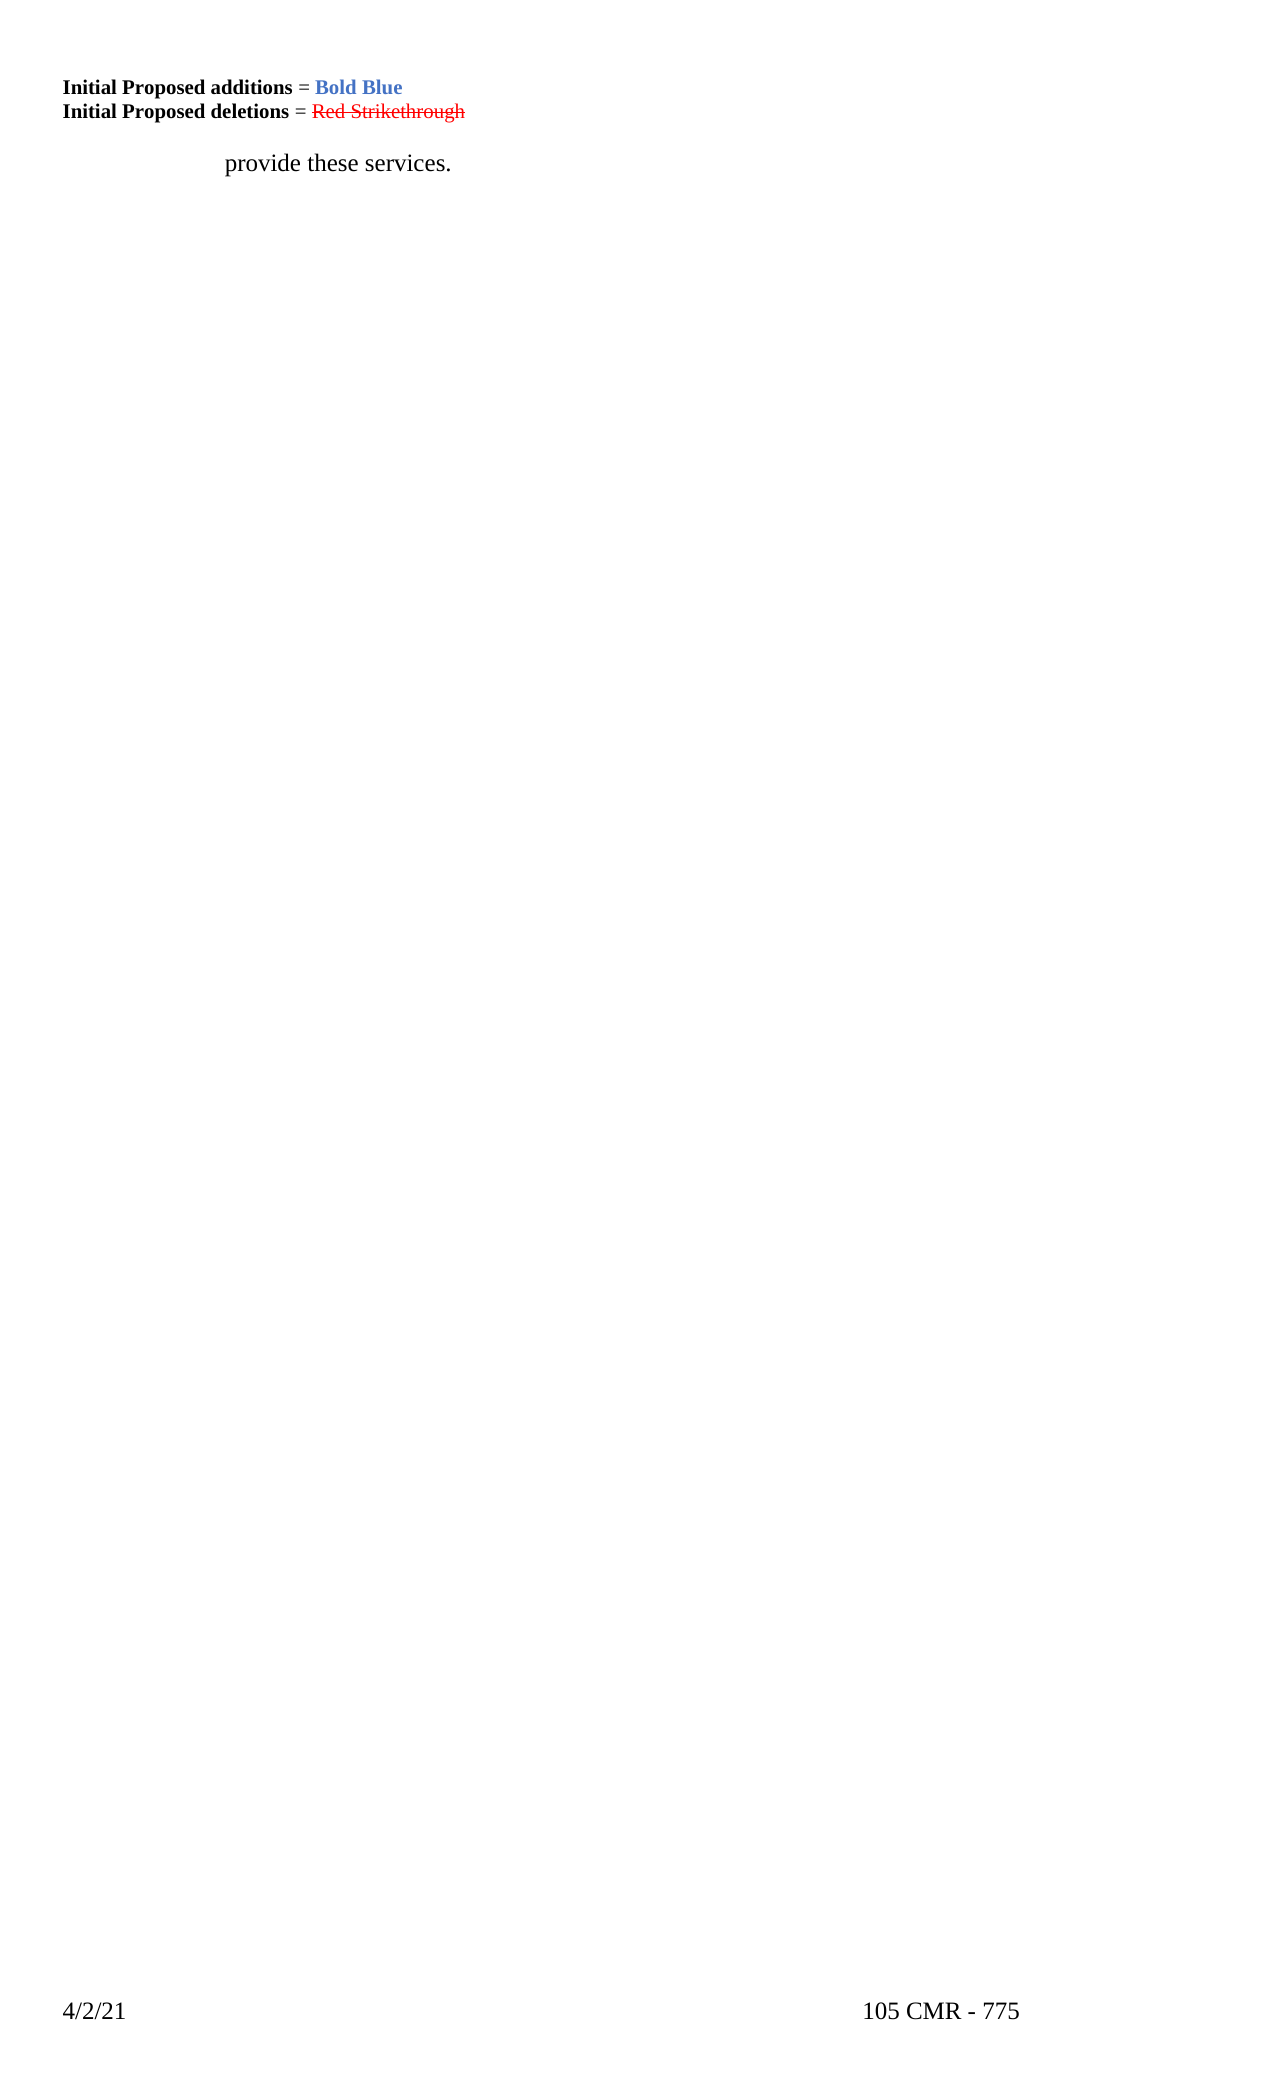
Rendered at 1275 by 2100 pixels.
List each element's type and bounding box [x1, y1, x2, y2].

text [224, 148, 1125, 177]
